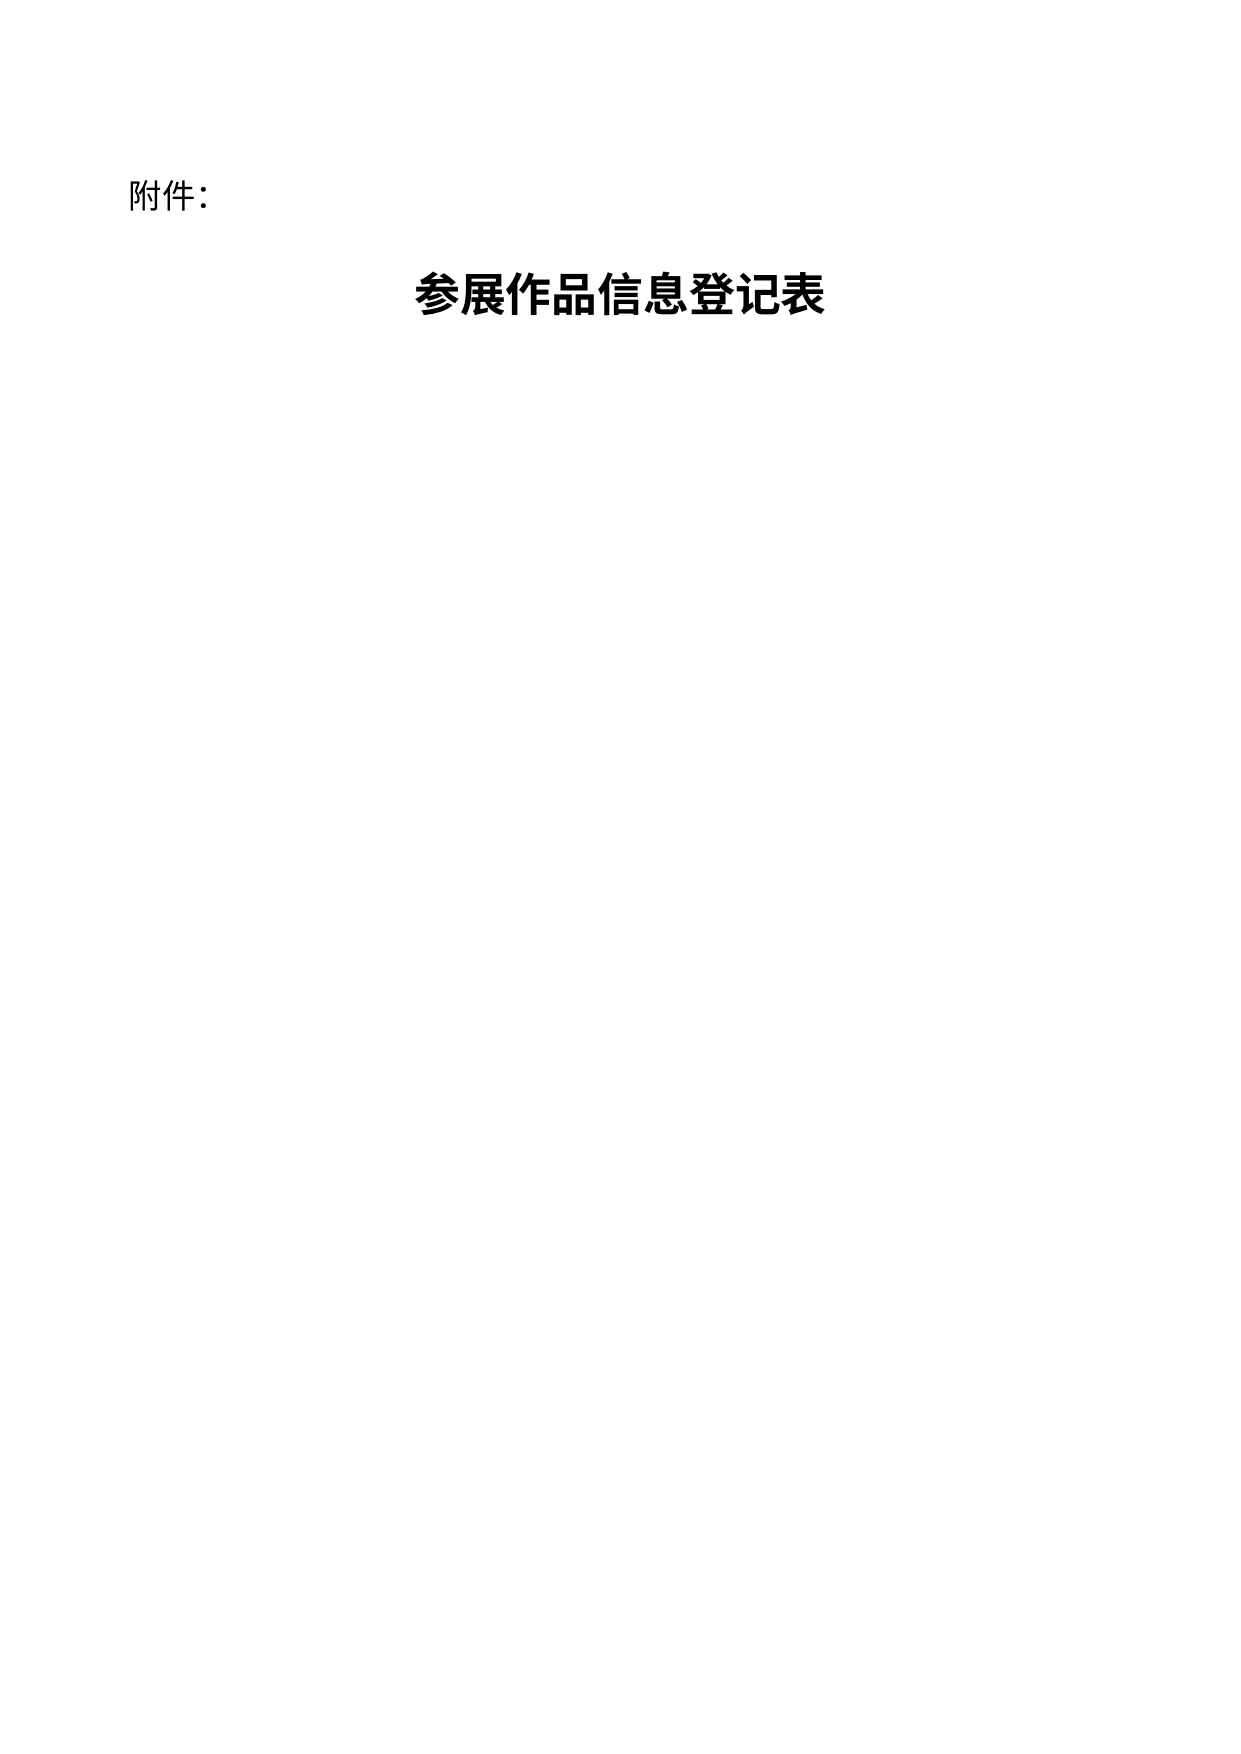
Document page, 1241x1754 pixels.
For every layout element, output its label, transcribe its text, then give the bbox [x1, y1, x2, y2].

text 附件： [128, 162, 1053, 227]
text 参展作品信息登记表 [187, 243, 1053, 341]
